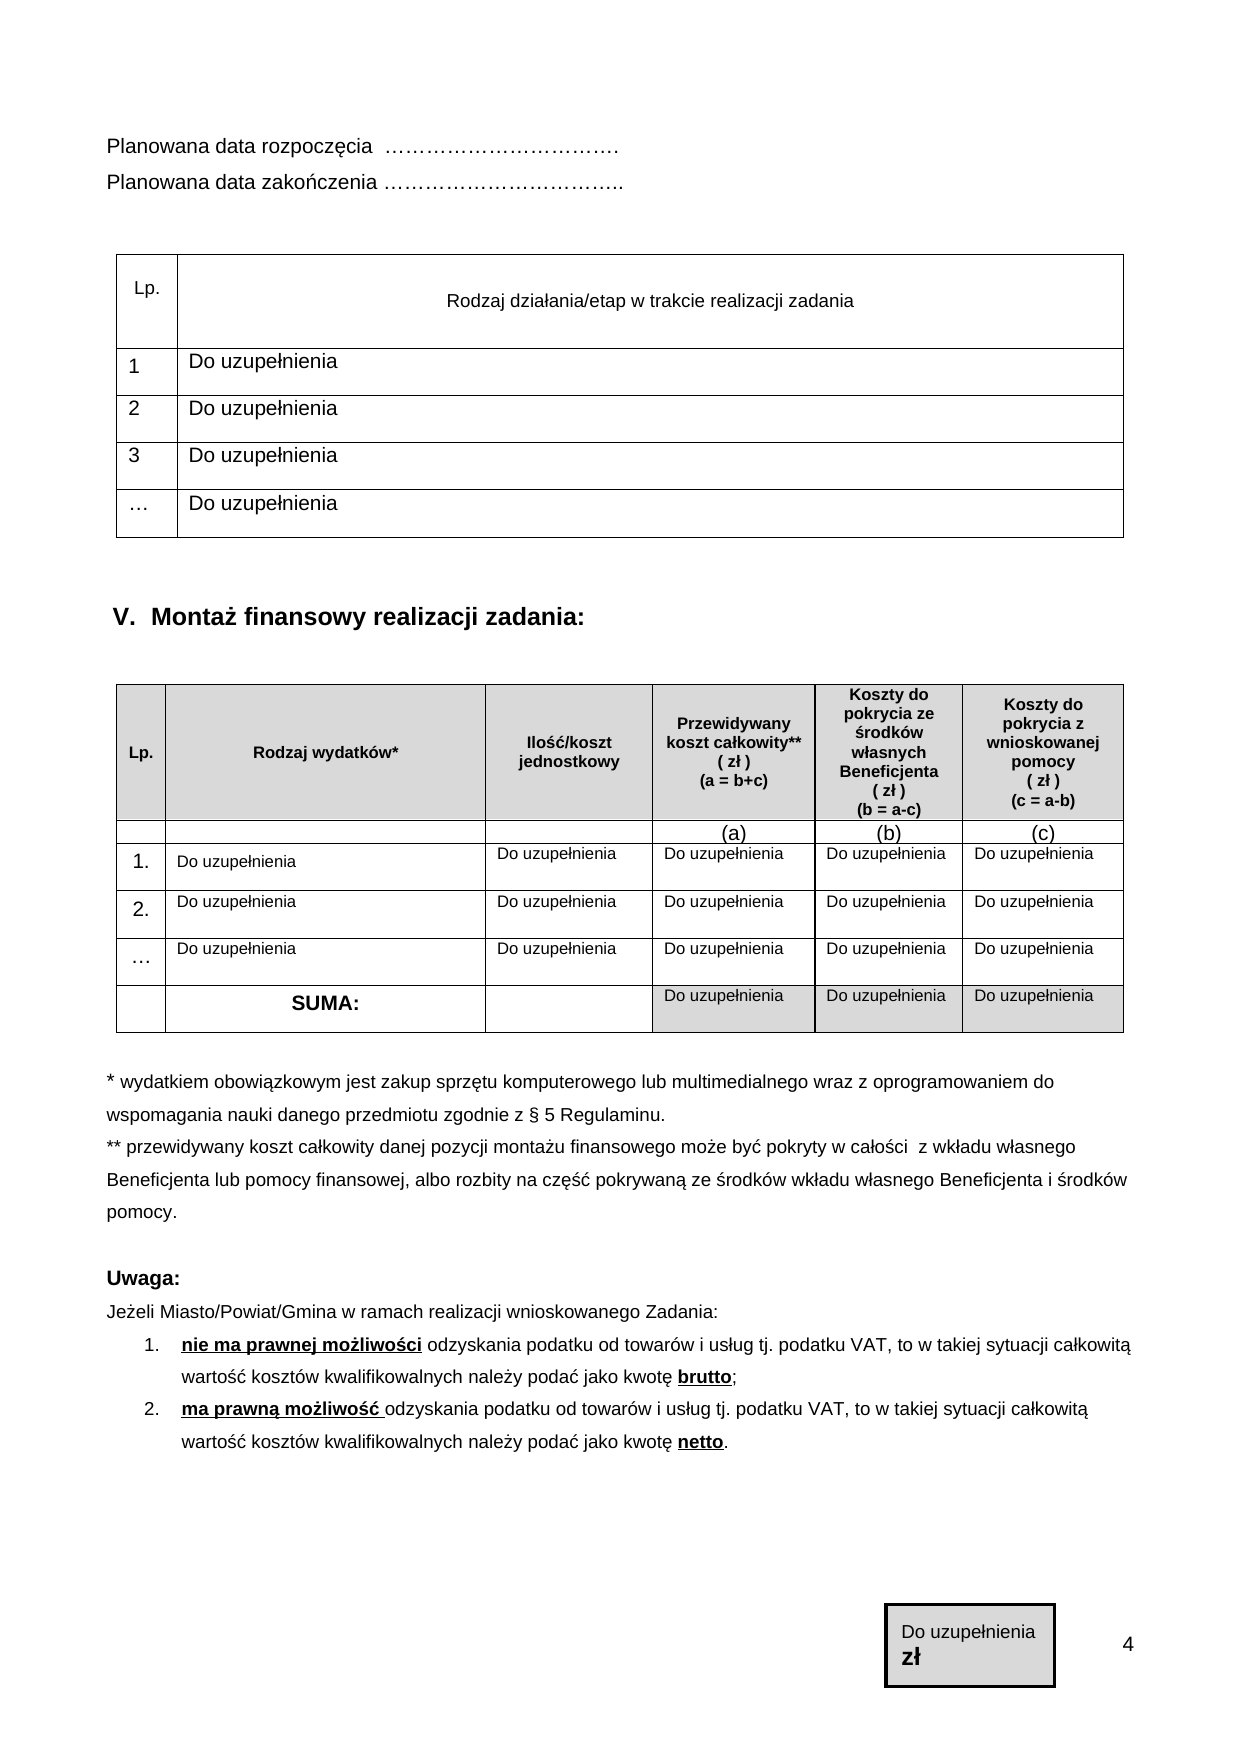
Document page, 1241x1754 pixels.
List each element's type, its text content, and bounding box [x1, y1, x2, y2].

table_cell Do uzupełnienia [816, 986, 962, 1032]
list ma prawną możliwość odzyskania podatku od towarów i usług tj. podatku VAT, to w takiej sytuacji całkowitą wartość kosztów kwalifikowalnych należy podać jako kwotę netto. [144, 1398, 1134, 1452]
table_cell Do uzupełnienia [653, 986, 814, 1032]
table_cell Do uzupełnienia [963, 891, 1123, 938]
table_cell Do uzupełnienia [178, 349, 1123, 395]
text * wydatkiem obowiązkowym jest zakup sprzętu komputerowego lub multimedialnego wraz z oprogramowaniem do wspomagania nauki danego przedmiotu zgodnie z § 5 Regulaminu. [106, 1069, 1134, 1126]
table_cell Do uzupełnienia [816, 844, 962, 890]
table_header Koszty do pokrycia z wnioskowanej pomocy ( zł ) (c = a-b) [963, 685, 1123, 819]
table_cell Do uzupełnienia [653, 844, 814, 890]
table_cell Do uzupełnienia [178, 443, 1123, 489]
text ** przewidywany koszt całkowity danej pozycji montażu finansowego może być pokryty w całości z wkładu własnego Beneficjenta lub pomocy finansowej, albo rozbity na część pokrywaną ze środków wkładu własnego Beneficjenta i środków pomocy. [106, 1136, 1134, 1222]
table_cell Do uzupełnienia [816, 939, 962, 985]
table_header Przewidywany koszt całkowity** ( zł ) (a = b+c) [653, 685, 814, 819]
table_cell 3 [117, 443, 177, 489]
table_cell Do uzupełnienia h [963, 986, 1123, 1032]
table_cell Do uzupełnienia [963, 844, 1123, 890]
table_cell (a) [653, 821, 814, 843]
table_cell Do uzupełnienia [486, 891, 652, 938]
table_header Lp. [117, 685, 165, 819]
table_cell 1 [117, 349, 177, 395]
table_cell Do uzupełnienia [653, 891, 814, 938]
table_cell (c) [963, 821, 1123, 843]
text Uwaga: [106, 1265, 1134, 1289]
table_header Lp. [117, 255, 177, 347]
table_cell Do uzupełnienia [486, 939, 652, 985]
table_cell [486, 986, 652, 1032]
list nie ma prawnej możliwości odzyskania podatku od towarów i usług tj. podatku VAT, to w takiej sytuacji całkowitą wartość kosztów kwalifikowalnych należy podać jako kwotę brutto; [144, 1334, 1134, 1387]
table_cell [117, 986, 165, 1032]
table_cell Do uzupełnienia [178, 396, 1123, 442]
table_cell Do uzupełnienia [653, 939, 814, 985]
text Planowana data rozpoczęcia ……………………………. [106, 134, 1134, 158]
table_cell … [117, 939, 165, 985]
table_cell [486, 821, 652, 843]
table_cell Do uzupełnienia [963, 939, 1123, 985]
table_cell SUMA: [166, 986, 485, 1032]
table_cell Do uzupełnienia [166, 891, 485, 938]
text Planowana data zakończenia …………………………….. [106, 170, 1134, 194]
table_cell 1. [117, 844, 165, 890]
table_header Rodzaj wydatków* [166, 685, 485, 819]
table_cell (b) [816, 821, 962, 843]
table_cell Do uzupełnienia [178, 490, 1123, 537]
table_header Koszty do pokrycia ze środków własnych Beneficjenta ( zł ) (b = a-c) [816, 685, 962, 819]
table_cell Do uzupełnienia [816, 891, 962, 938]
table_cell Do uzupełnienia [486, 844, 652, 890]
table_header Ilość/koszt jednostkowy [486, 685, 652, 819]
table_cell [166, 821, 485, 843]
table_cell … [117, 490, 177, 537]
table_cell [117, 821, 165, 843]
table_cell Do uzupełnienia [166, 844, 485, 890]
table_cell Do uzupełnienia [166, 939, 485, 985]
table_cell 2. [117, 891, 165, 938]
text Jeżeli Miasto/Powiat/Gmina w ramach realizacji wnioskowanego Zadania: [106, 1301, 1134, 1323]
table_header Rodzaj działania/etap w trakcie realizacji zadania [178, 255, 1123, 347]
table_cell 2 [117, 396, 177, 442]
list Montaż finansowy realizacji zadania: [136, 602, 1134, 631]
